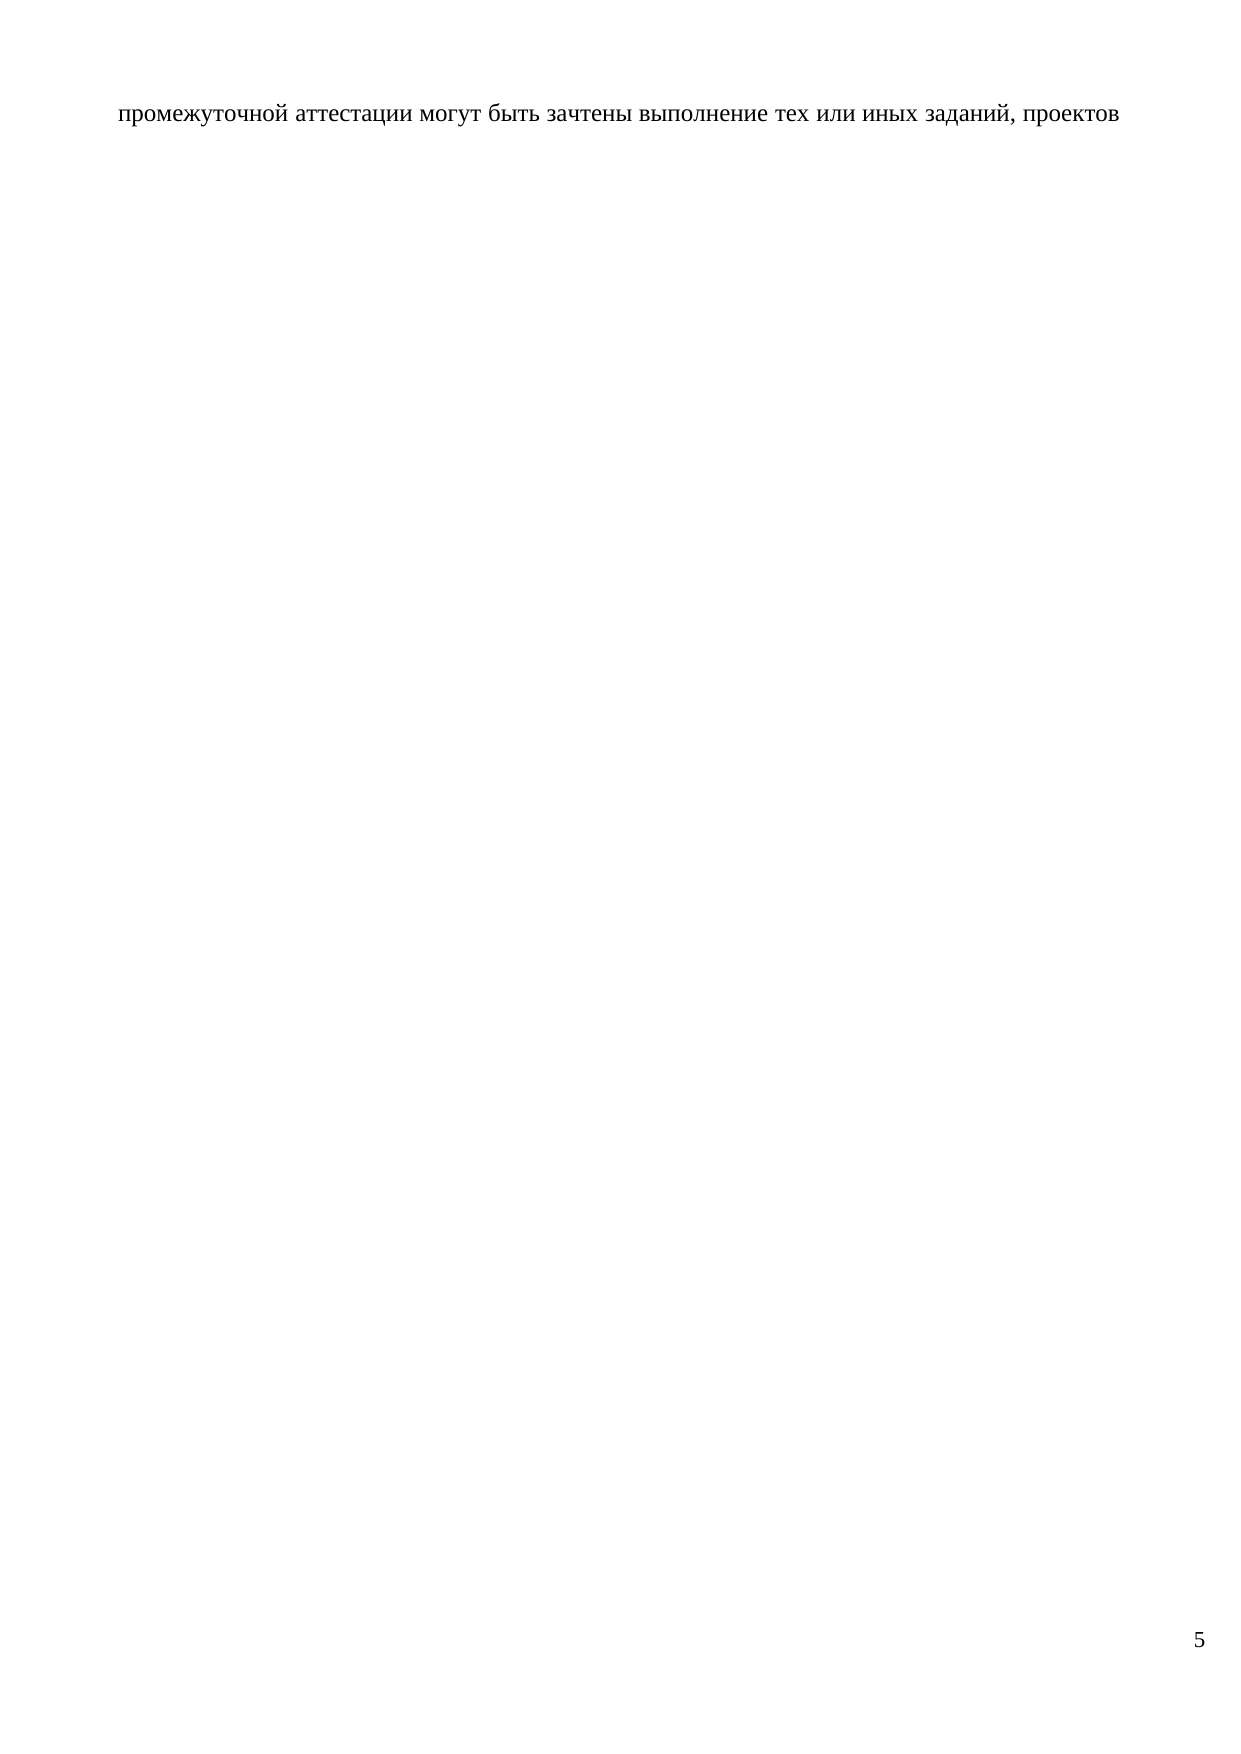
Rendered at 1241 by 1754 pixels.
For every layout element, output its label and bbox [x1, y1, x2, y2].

text [118, 98, 1123, 127]
